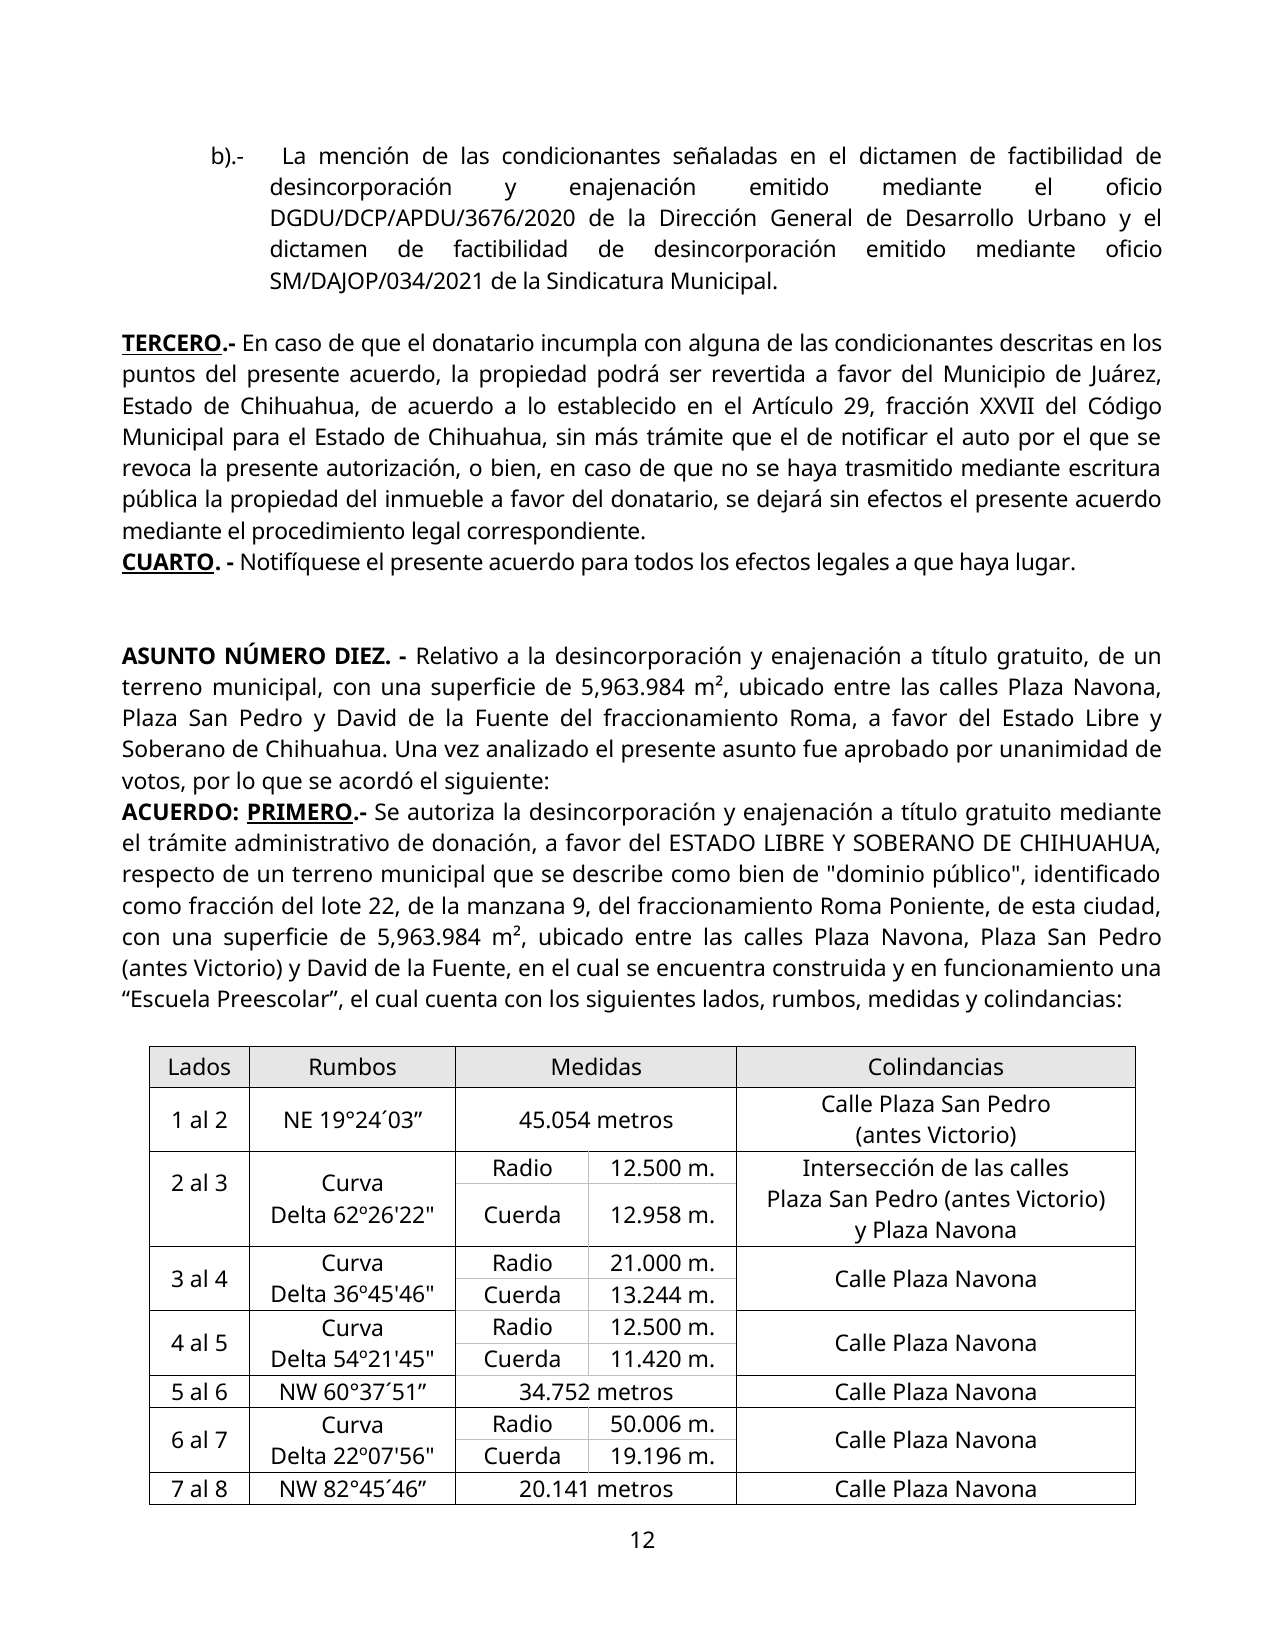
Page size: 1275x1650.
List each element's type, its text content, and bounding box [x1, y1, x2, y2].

table_cell Calle Plaza Navona [737, 1473, 1135, 1504]
table_cell Intersección de las calles Plaza San Pedro (antes Victorio) y Plaza Navona [737, 1152, 1135, 1246]
table_cell 12.958 m. [589, 1184, 736, 1246]
table_cell 7 al 8 [150, 1473, 249, 1504]
table_cell Cuerda [456, 1279, 588, 1310]
table_cell Radio [456, 1247, 588, 1278]
table_cell NE 19°24´03” [250, 1088, 455, 1151]
table_cell 19.196 m. [589, 1440, 736, 1472]
table_cell Curva Delta 36º45'46" [250, 1247, 455, 1310]
table_cell 3 al 4 [150, 1247, 249, 1310]
table_cell 11.420 m. [589, 1344, 736, 1375]
table_cell Calle Plaza Navona [737, 1376, 1135, 1407]
table_cell Calle Plaza Navona [737, 1408, 1135, 1472]
table_cell 12.500 m. [589, 1152, 736, 1183]
table_cell Radio [456, 1408, 588, 1439]
table_cell Calle Plaza Navona [737, 1311, 1135, 1375]
table_header Rumbos [250, 1047, 455, 1087]
list La mención de las condicionantes señaladas en el dictamen de factibilidad de desincorporación y enajenación emitido mediante el oficio DGDU/DCP/APDU/3676/2020 de la Dirección General de Desarrollo Urbano y el dictamen de factibilidad de desincorporación emitido mediante oficio SM/DAJOP/034/2021 de la Sindicatura Municipal. [210, 139, 1163, 296]
table_header Colindancias [737, 1047, 1135, 1087]
table_header Lados [150, 1047, 249, 1087]
table_cell 4 al 5 [150, 1311, 249, 1375]
table_cell 13.244 m. [589, 1279, 736, 1310]
table_cell Curva Delta 22º07'56" [250, 1408, 455, 1472]
table_cell Cuerda [456, 1184, 588, 1246]
table_cell 6 al 7 [150, 1408, 249, 1472]
table_cell 45.054 metros [456, 1088, 736, 1151]
text ACUERDO: PRIMERO.- Se autoriza la desincorporación y enajenación a título gratuito mediante el trámite administrativo de donación, a favor del ESTADO LIBRE Y SOBERANO DE CHIHUAHUA, respecto de un terreno municipal que se describe como bien de "dominio público", identificado como fracción del lote 22, de la manzana 9, del fraccionamiento Roma Poniente, de esta ciudad, con una superficie de 5,963.984 m², ubicado entre las calles Plaza Navona, Plaza San Pedro (antes Victorio) y David de la Fuente, en el cual se encuentra construida y en funcionamiento una “Escuela Preescolar”, el cual cuenta con los siguientes lados, rumbos, medidas y colindancias: [122, 796, 1163, 1014]
text CUARTO. - Notifíquese el presente acuerdo para todos los efectos legales a que haya lugar. [122, 546, 1163, 577]
table_header Medidas [456, 1047, 736, 1087]
table_cell Curva Delta 54º21'45" [250, 1311, 455, 1375]
table_cell Cuerda [456, 1440, 588, 1472]
table_cell 2 al 3 [150, 1152, 249, 1246]
table_cell NW 60°37´51” [250, 1376, 455, 1407]
table_cell Curva Delta 62º26'22" [250, 1152, 455, 1246]
table_cell 20.141 metros [456, 1473, 736, 1504]
table_cell Cuerda [456, 1344, 588, 1375]
table_cell 1 al 2 [150, 1088, 249, 1151]
table_cell Radio [456, 1311, 588, 1342]
table_cell Calle Plaza Navona [737, 1247, 1135, 1310]
table_cell 12.500 m. [589, 1311, 736, 1342]
table_cell 5 al 6 [150, 1376, 249, 1407]
table_cell 34.752 metros [456, 1376, 736, 1407]
table_cell 50.006 m. [589, 1408, 736, 1439]
text ASUNTO NÚMERO DIEZ. - Relativo a la desincorporación y enajenación a título gratuito, de un terreno municipal, con una superficie de 5,963.984 m², ubicado entre las calles Plaza Navona, Plaza San Pedro y David de la Fuente del fraccionamiento Roma, a favor del Estado Libre y Soberano de Chihuahua. Una vez analizado el presente asunto fue aprobado por unanimidad de votos, por lo que se acordó el siguiente: [122, 639, 1163, 796]
table_cell Radio [456, 1152, 588, 1183]
text TERCERO.- En caso de que el donatario incumpla con alguna de las condicionantes descritas en los puntos del presente acuerdo, la propiedad podrá ser revertida a favor del Municipio de Juárez, Estado de Chihuahua, de acuerdo a lo establecido en el Artículo 29, fracción XXVII del Código Municipal para el Estado de Chihuahua, sin más trámite que el de notificar el auto por el que se revoca la presente autorización, o bien, en caso de que no se haya trasmitido mediante escritura pública la propiedad del inmueble a favor del donatario, se dejará sin efectos el presente acuerdo mediante el procedimiento legal correspondiente. [122, 327, 1163, 546]
table_cell Calle Plaza San Pedro (antes Victorio) [737, 1088, 1135, 1151]
table_cell 21.000 m. [589, 1247, 736, 1278]
table_cell NW 82°45´46” [250, 1473, 455, 1504]
